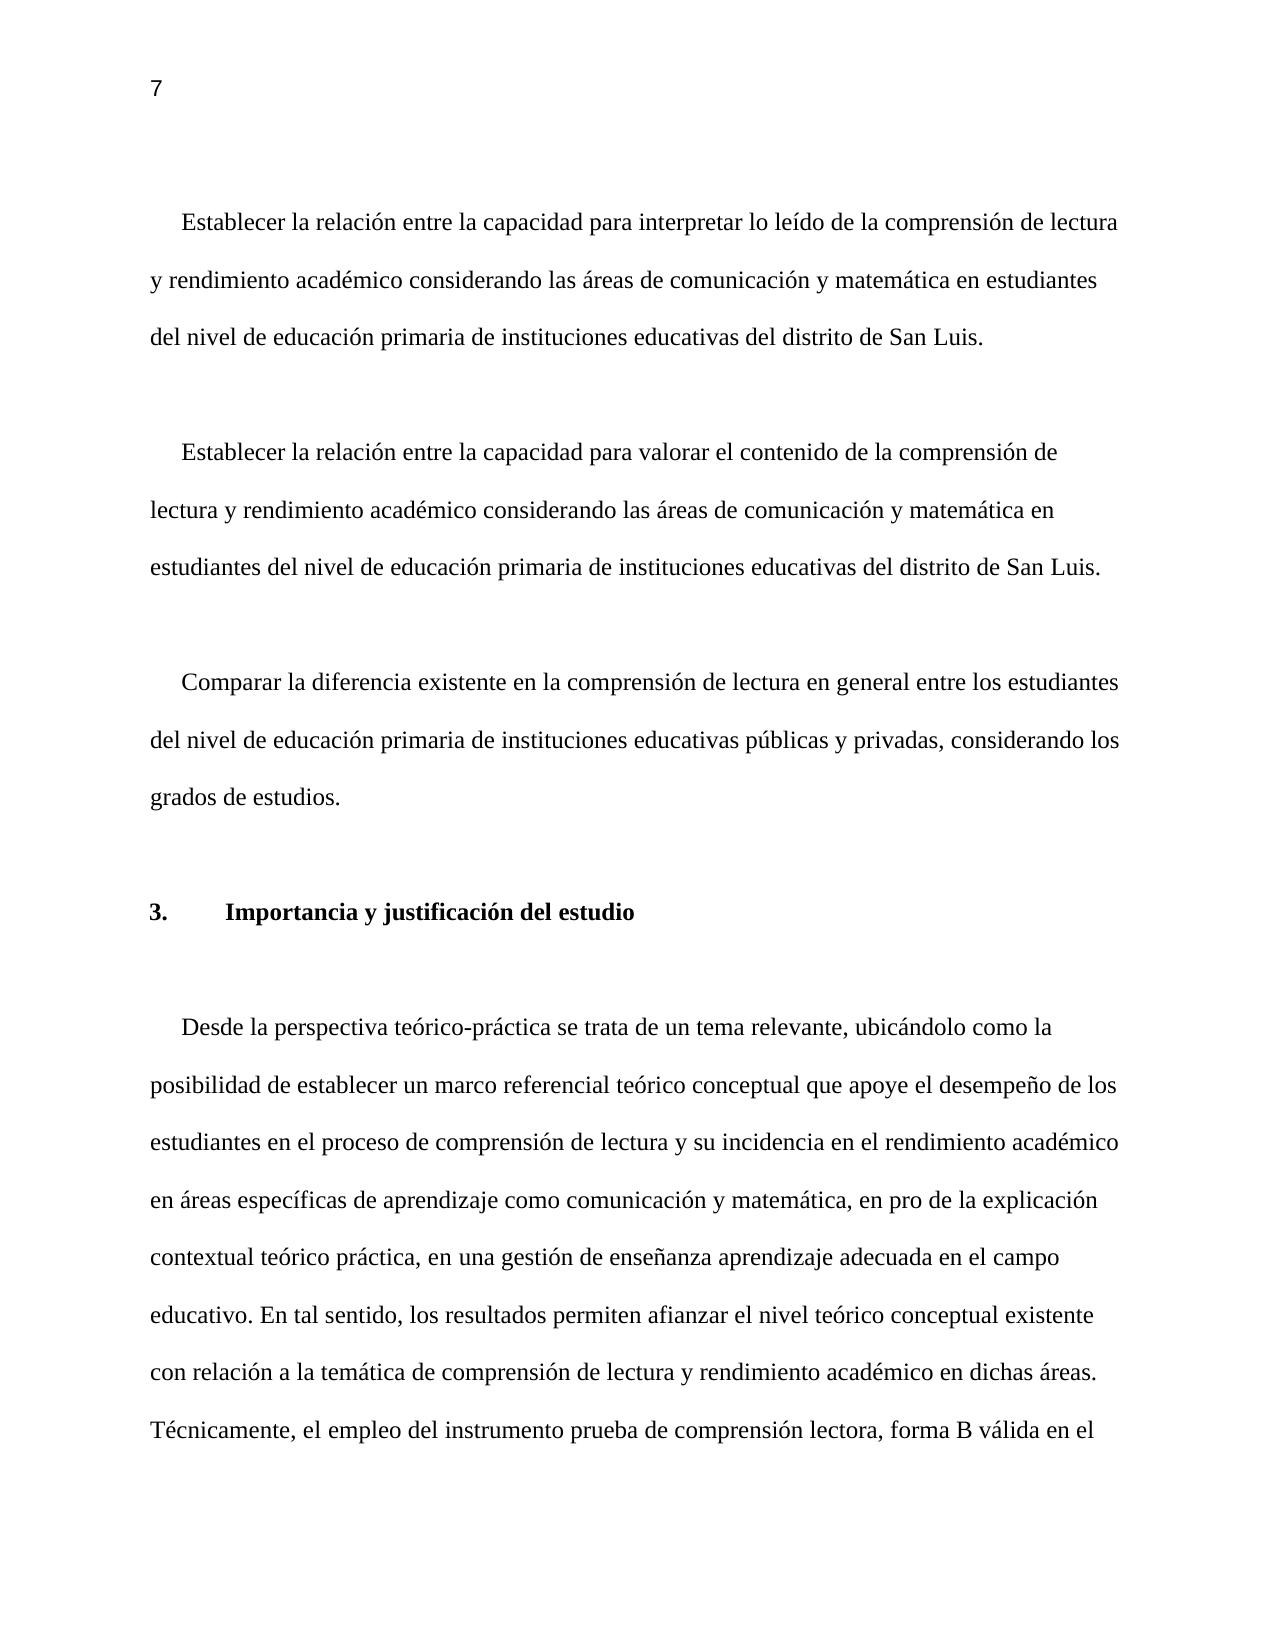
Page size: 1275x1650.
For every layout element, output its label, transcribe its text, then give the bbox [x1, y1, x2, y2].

subtitle Importancia y justificación del estudio [149, 897, 1125, 926]
text Establecer la relación entre la capacidad para interpretar lo leído de la comprensión de lectura y rendimiento académico considerando las áreas de comunicación y matemática en estudiantes del nivel de educación primaria de instituciones educativas del distrito de San Luis. [150, 207, 1125, 351]
text Comparar la diferencia existente en la comprensión de lectura en general entre los estudiantes del nivel de educación primaria de instituciones educativas públicas y privadas, considerando los grados de estudios. [150, 667, 1125, 811]
text Establecer la relación entre la capacidad para valorar el contenido de la comprensión de lectura y rendimiento académico considerando las áreas de comunicación y matemática en estudiantes del nivel de educación primaria de instituciones educativas del distrito de San Luis. [150, 437, 1125, 581]
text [150, 1415, 1125, 1444]
text Desde la perspectiva teórico-práctica se trata de un tema relevante, ubicándolo como la posibilidad de establecer un marco referencial teórico conceptual que apoye el desempeño de los estudiantes en el proceso de comprensión de lectura y su incidencia en el rendimiento académico en áreas específicas de aprendizaje como comunicación y matemática, en pro de la explicación contextual teórico práctica, en una gestión de enseñanza aprendizaje adecuada en el campo educativo. En tal sentido, los resultados permiten afianzar el nivel teórico conceptual existente con relación a la temática de comprensión de lectura y rendimiento académico en dichas áreas. [150, 1012, 1125, 1386]
